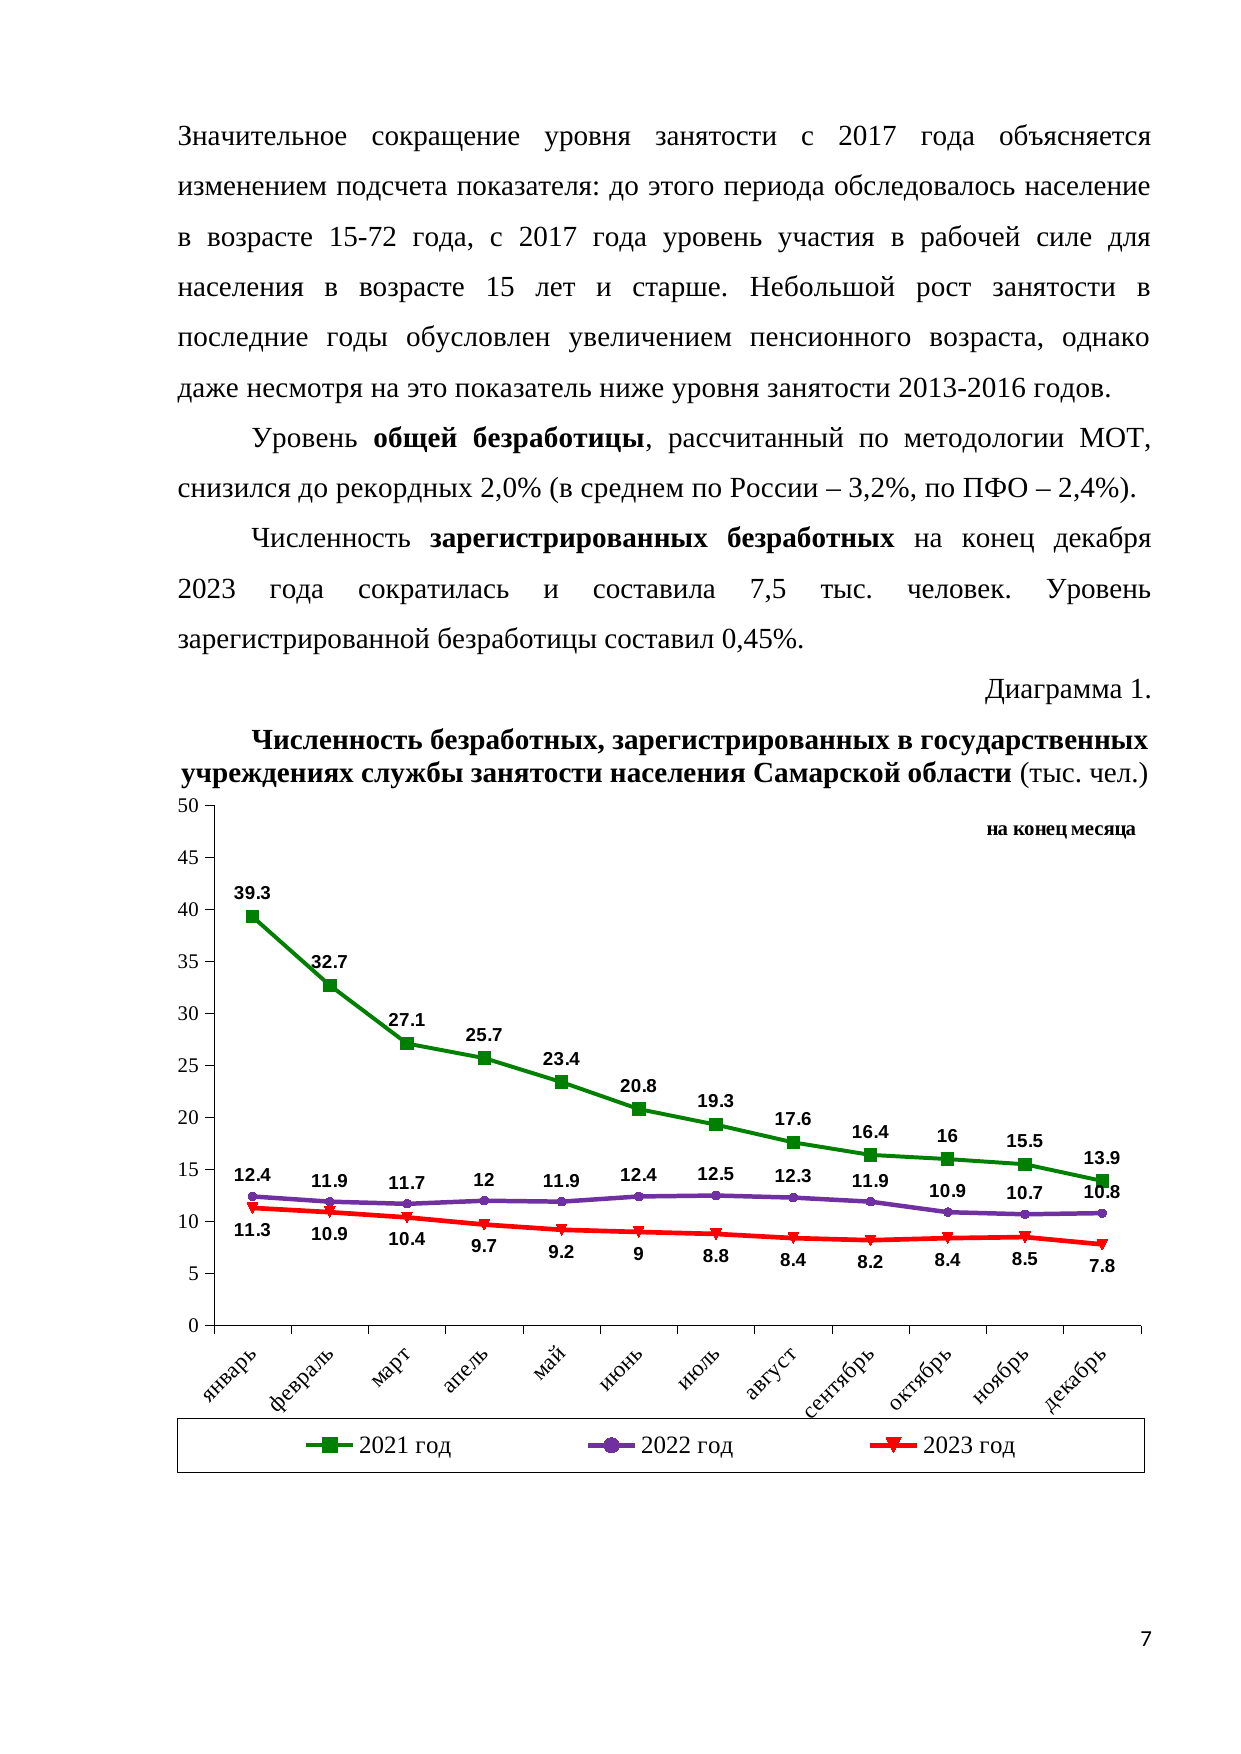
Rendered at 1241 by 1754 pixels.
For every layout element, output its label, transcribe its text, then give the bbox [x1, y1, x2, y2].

text Диаграмма 1. [177, 672, 1152, 705]
text Численность безработных, зарегистрированных в государственных учреждениях службы занятости населения Самарской области (тыс. чел.) [177, 722, 1152, 789]
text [177, 118, 1152, 403]
text Численность зарегистрированных безработных на конец декабря 2023 года сократилась и составила 7,5 тыс. человек. Уровень зарегистрированной безработицы составил 0,45%. [177, 521, 1152, 655]
text Уровень общей безработицы, рассчитанный по методологии МОТ, снизился до рекордных 2,0% (в среднем по России – 3,2%, по ПФО – 2,4%). [177, 420, 1152, 504]
